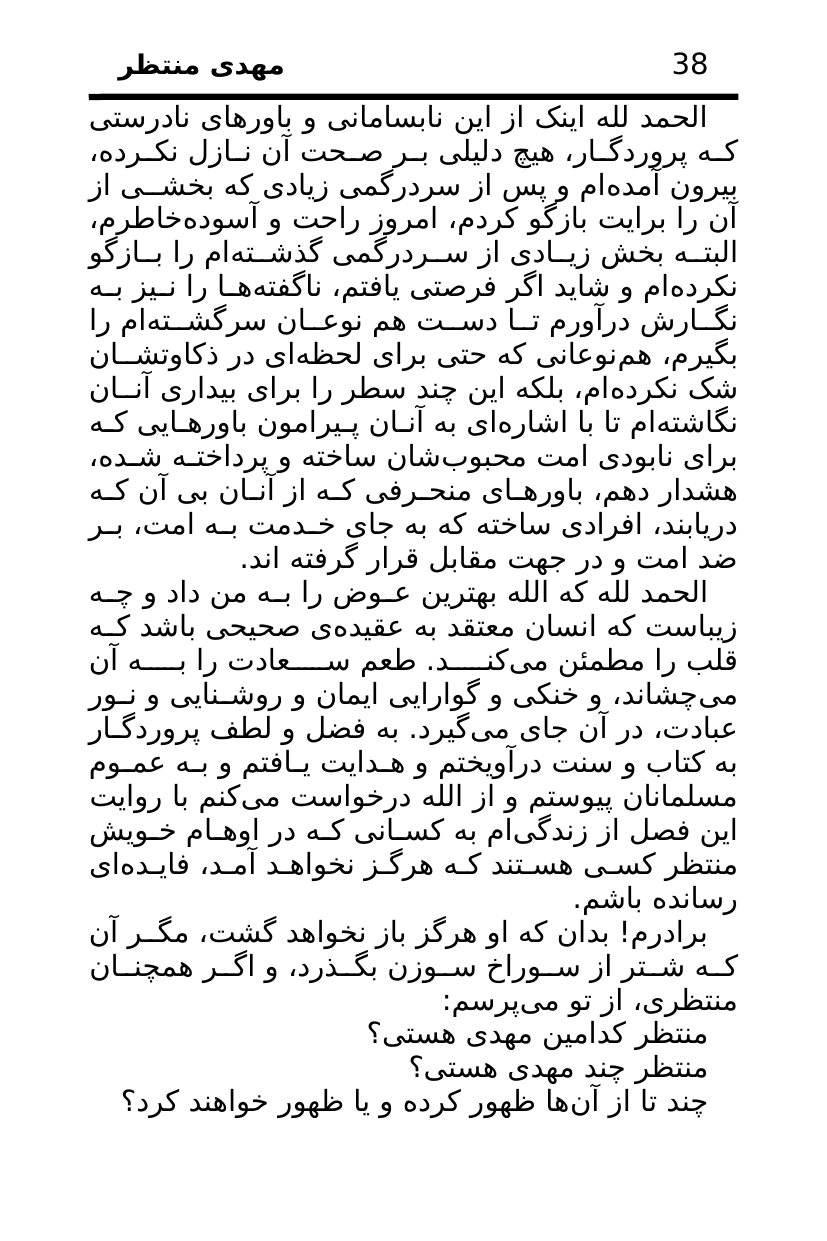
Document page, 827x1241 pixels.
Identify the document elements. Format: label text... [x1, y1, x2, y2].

text منتظر چند مهدی هستی؟ [89, 1051, 738, 1085]
text الحمد لله اینک از این نابسامانی و باورهای نادرستی که پروردگار، هیچ دلیلی بر صحت آن نازل نکرده، بیرون آمده‌ام و پس از سردرگمی زیادی که بخشی از آن را برایت بازگو کردم، امروز راحت و آسوده‌خاطرم، البته بخش زیادی از سردرگمی گذشته‌ام را بازگو نکرده‌ام و شاید اگر فرصتی یافتم، ناگفته‌ها را نیز به نگارش درآورم تا دست هم نوعان سرگشته‌ام را بگیرم، هم‌نوعانی که حتی برای لحظه‌ای در ذکاوتشان شک نکرده‌ام، بلکه این چند سطر را برای بیداری آنان نگاشته‌ام تا با اشاره‌ای به آنان پیرامون باورهایی که برای نابودی امت محبوب‌شان ساخته و پرداخته شده، هشدار دهم، باورهای منحرفی که از آنان بی آن که دریابند، افرادی ساخته که به جای خدمت به امت، بر ضد امت و در جهت مقابل قرار گرفته اند. [89, 100, 738, 575]
text منتظر کدامین مهدی هستی؟ [89, 1017, 738, 1051]
text برادرم! بدان که او هرگز باز نخواهد گشت، مگر آن که شتر از سوراخ سوزن بگذرد، و اگر همچنان منتظری، از تو می‌پرسم: [89, 915, 738, 1017]
text چند تا از آن‌ها ظهور کرده و یا ظهور خواهند کرد؟ [89, 1085, 738, 1119]
text الحمد لله که الله بهترین عوض را به من داد و چه زیباست که انسان معتقد به عقیده‌ی صحیحی باشد که قلب را مطمئن می‌کند. طعم سعادت را به آن می‌چشاند، و خنکی و گوارایی ایمان و روشنایی و نور عبادت، در آن جای می‌گیرد. به فضل و لطف پروردگار به کتاب و سنت درآویختم و هدایت یافتم و به عموم مسلمانان پیوستم و از الله درخواست می‌کنم با روایت این فصل از زندگی‌ام به کسانی که در اوهام خویش منتظر کسی هستند که هرگز نخواهد آمد، فایده‌ای رسانده باشم. [89, 575, 738, 915]
